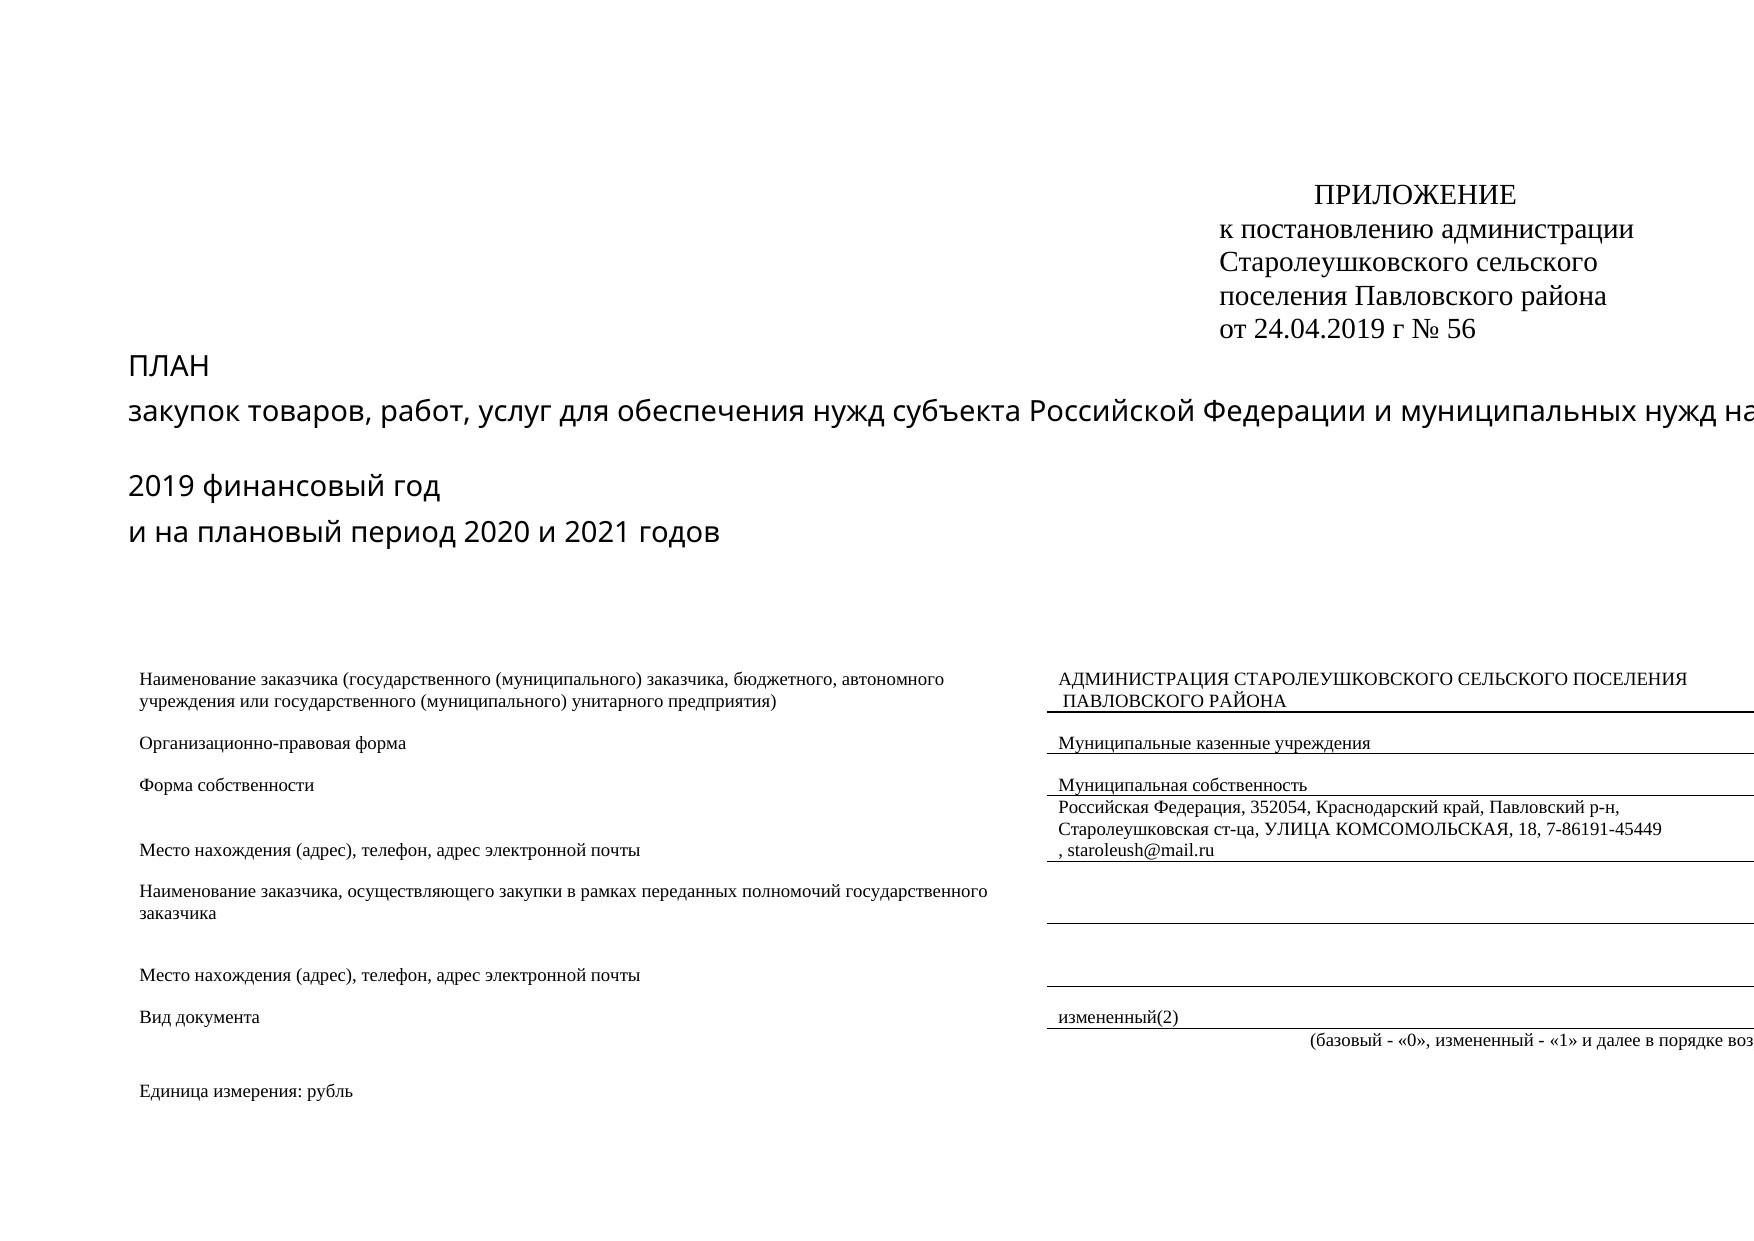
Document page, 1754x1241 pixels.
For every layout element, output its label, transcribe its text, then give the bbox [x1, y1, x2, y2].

text поселения Павловского района [118, 278, 1636, 311]
text Старолеушковского сельского [118, 244, 1636, 278]
text от 24.04.2019 г № 56 [118, 311, 1636, 345]
text ПРИЛОЖЕНИЕ [118, 177, 1636, 211]
text к постановлению администрации [118, 211, 1636, 244]
